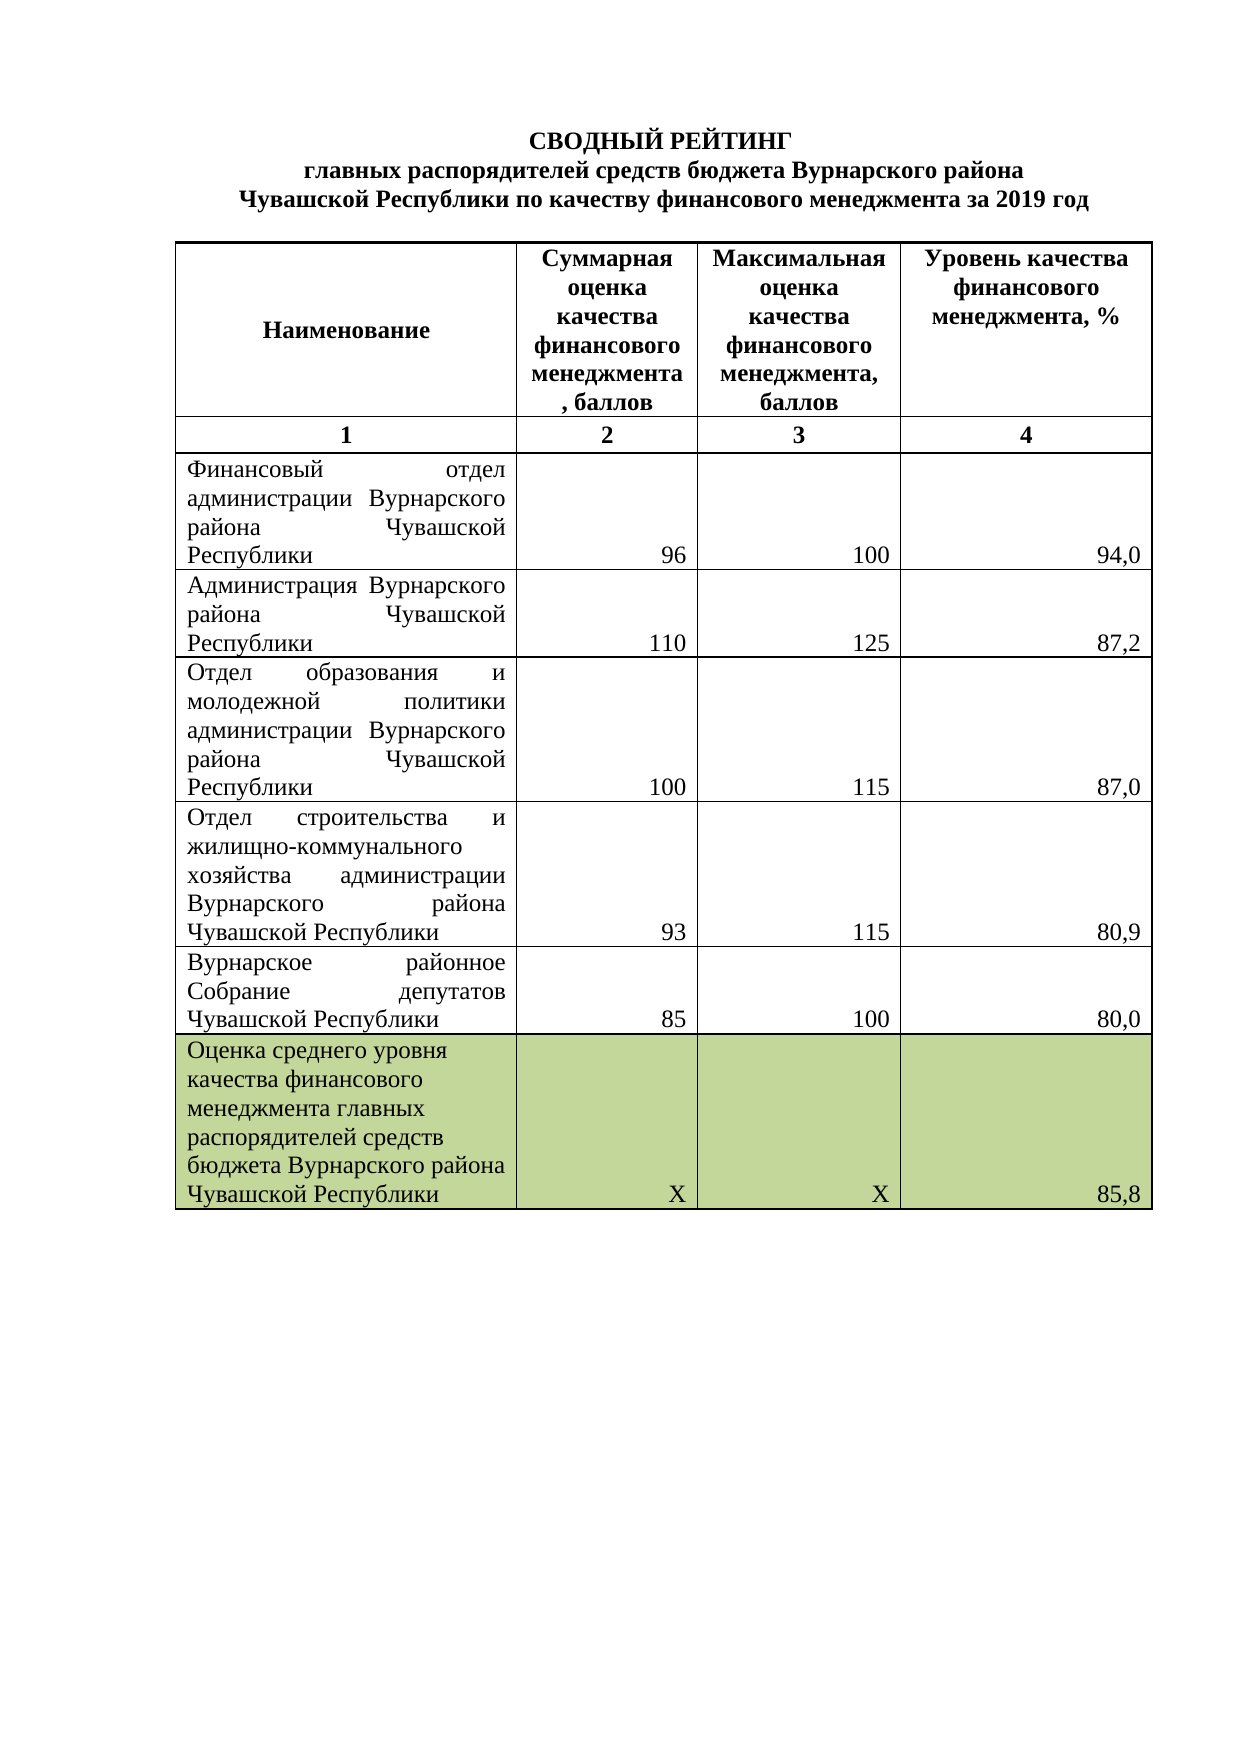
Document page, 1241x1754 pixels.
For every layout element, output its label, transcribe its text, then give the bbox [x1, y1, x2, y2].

table_cell Отдел образования и молодежной политики администрации Вурнарского района Чувашской Республики [176, 658, 516, 801]
table_cell Х [698, 1035, 900, 1208]
table_cell 115 [698, 658, 900, 801]
table_cell 87,2 [901, 570, 1151, 656]
table_cell 100 [698, 947, 900, 1033]
table_cell 87,0 [901, 658, 1151, 801]
table_cell Отдел строительства и жилищно-коммунального хозяйства администрации Вурнарского района Чувашской Республики [176, 802, 516, 946]
table_cell 96 [517, 454, 697, 569]
table_cell Максимальная оценка качества финансового менеджмента, баллов [698, 244, 900, 416]
table_cell Наименование [176, 244, 516, 416]
table_cell 100 [698, 454, 900, 569]
table_cell 94,0 [901, 454, 1151, 569]
table_cell Х [517, 1035, 697, 1208]
table_cell 4 [901, 417, 1151, 452]
table_cell 85 [517, 947, 697, 1033]
table_cell Администрация Вурнарского района Чувашской Республики [176, 570, 516, 656]
table_cell 2 [517, 417, 697, 452]
table_cell Суммарная оценка качества финансового менеджмента, баллов [517, 244, 697, 416]
table_cell 93 [517, 802, 697, 946]
table_cell Оценка среднего уровня качества финансового менеджмента главных распорядителей средств бюджета Вурнарского района Чувашской Республики [176, 1035, 516, 1208]
table_cell Вурнарское районное Собрание депутатов Чувашской Республики [176, 947, 516, 1033]
table_header СВОДНЫЙ РЕЙТИНГ главных распорядителей средств бюджета Вурнарского района Чувашской Республики по качеству финансового менеджмента за 2019 год [176, 110, 1152, 241]
table_cell 115 [698, 802, 900, 946]
table_cell 3 [698, 417, 900, 452]
table_cell 80,9 [901, 802, 1151, 946]
table_cell 100 [517, 658, 697, 801]
table_cell 125 [698, 570, 900, 656]
table_cell 1 [176, 417, 516, 452]
table_cell 85,8 [901, 1035, 1151, 1208]
table_cell 80,0 [901, 947, 1151, 1033]
table_cell Уровень качества финансового менеджмента, % [901, 244, 1151, 416]
table_cell Финансовый отдел администрации Вурнарского района Чувашской Республики [176, 454, 516, 569]
table_cell 110 [517, 570, 697, 656]
